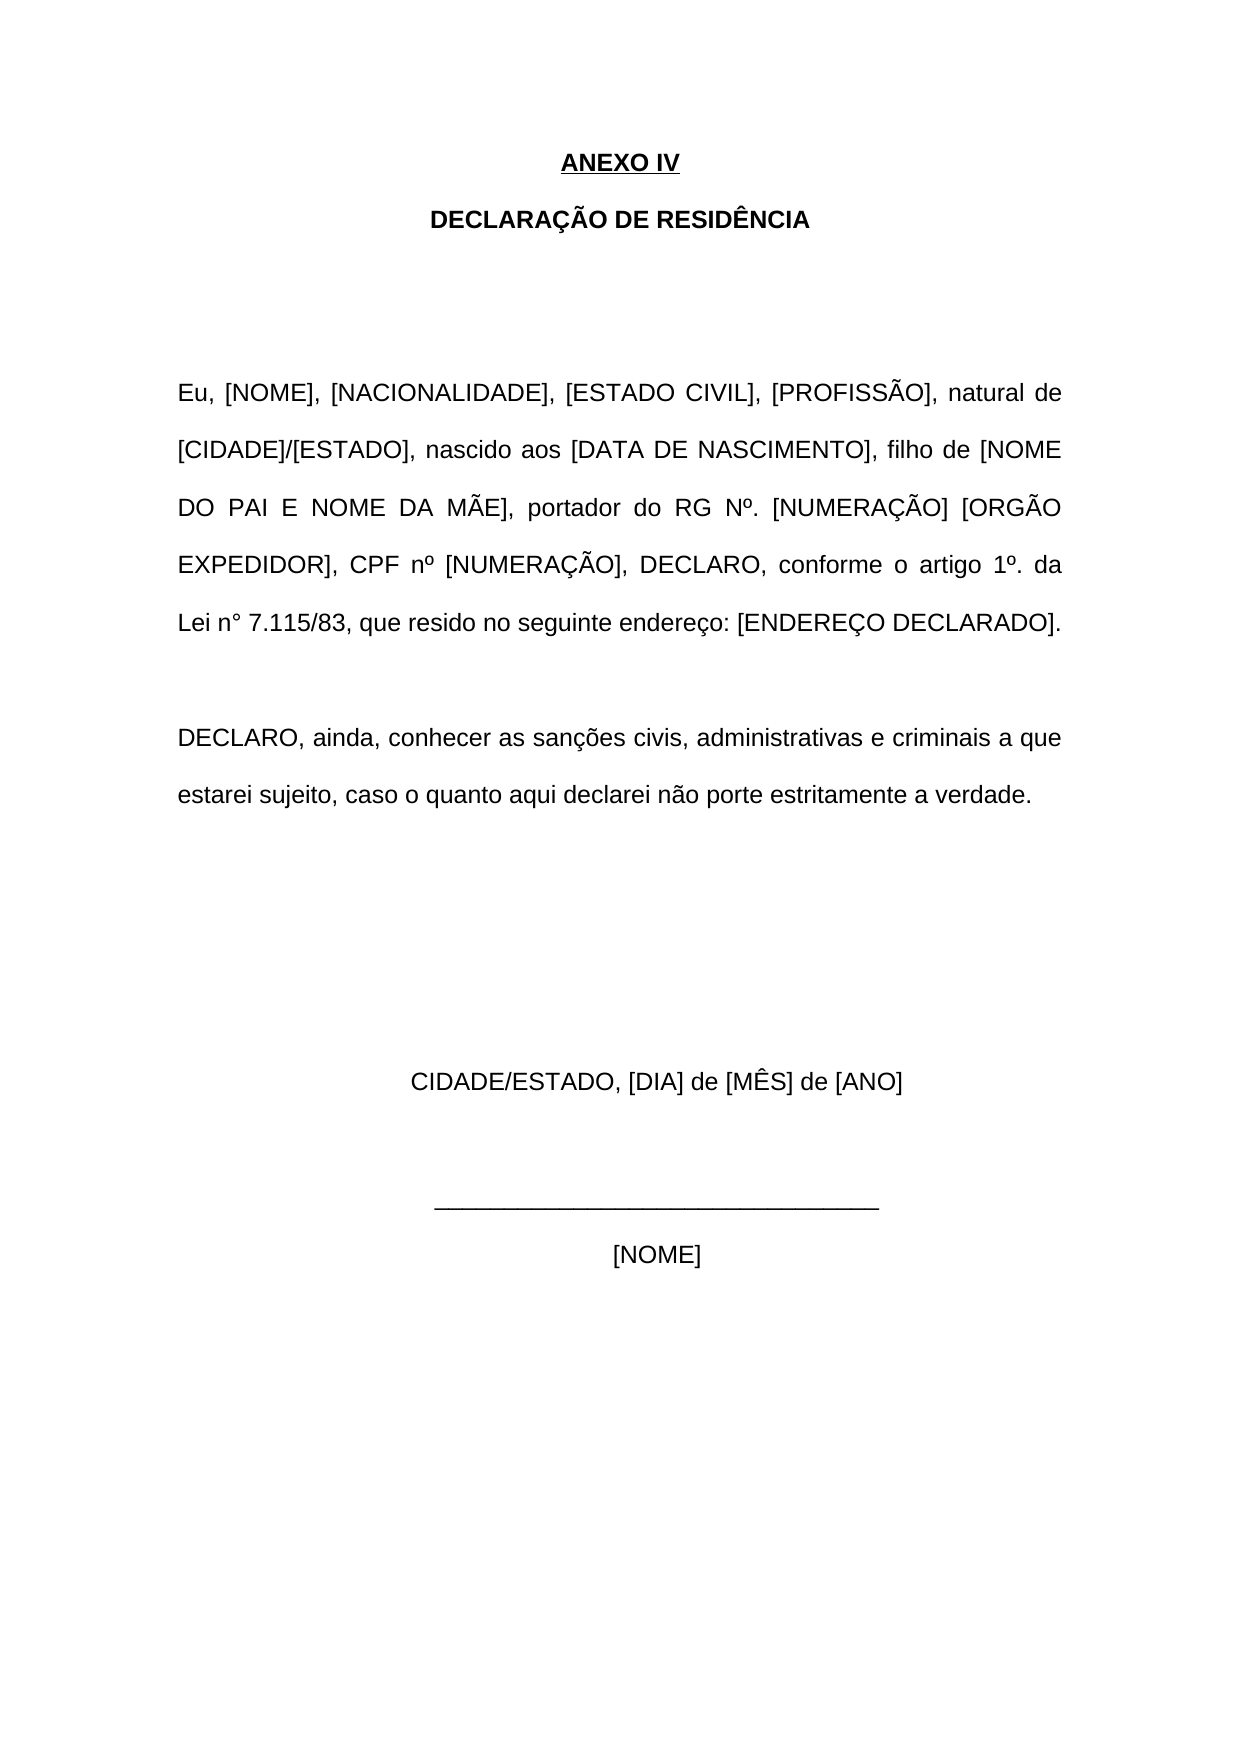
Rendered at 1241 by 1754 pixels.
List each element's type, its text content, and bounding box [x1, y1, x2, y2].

title DECLARAÇÃO DE RESIDÊNCIA [177, 205, 1063, 234]
title DECLARO, ainda, conhecer as sanções civis, administrativas e criminais a que estarei sujeito, caso o quanto aqui declarei não porte estritamente a verdade. [177, 723, 1063, 809]
title Eu, [NOME], [NACIONALIDADE], [ESTADO CIVIL], [PROFISSÃO], natural de [CIDADE]/[ESTADO], nascido aos [DATA DE NASCIMENTO], filho de [NOME DO PAI E NOME DA MÃE], portador do RG Nº. [NUMERAÇÃO] [ORGÃO EXPEDIDOR], CPF nº [NUMERAÇÃO], DECLARO, conforme o artigo 1º. da Lei n° 7.115/83, que resido no seguinte endereço: [ENDEREÇO DECLARADO]. [177, 378, 1063, 636]
title [NOME] [177, 1240, 1063, 1269]
title ANEXO IV [177, 148, 1063, 176]
title ________________________________ [177, 1182, 1063, 1211]
title CIDADE/ESTADO, [DIA] de [MÊS] de [ANO] [177, 1067, 1063, 1096]
